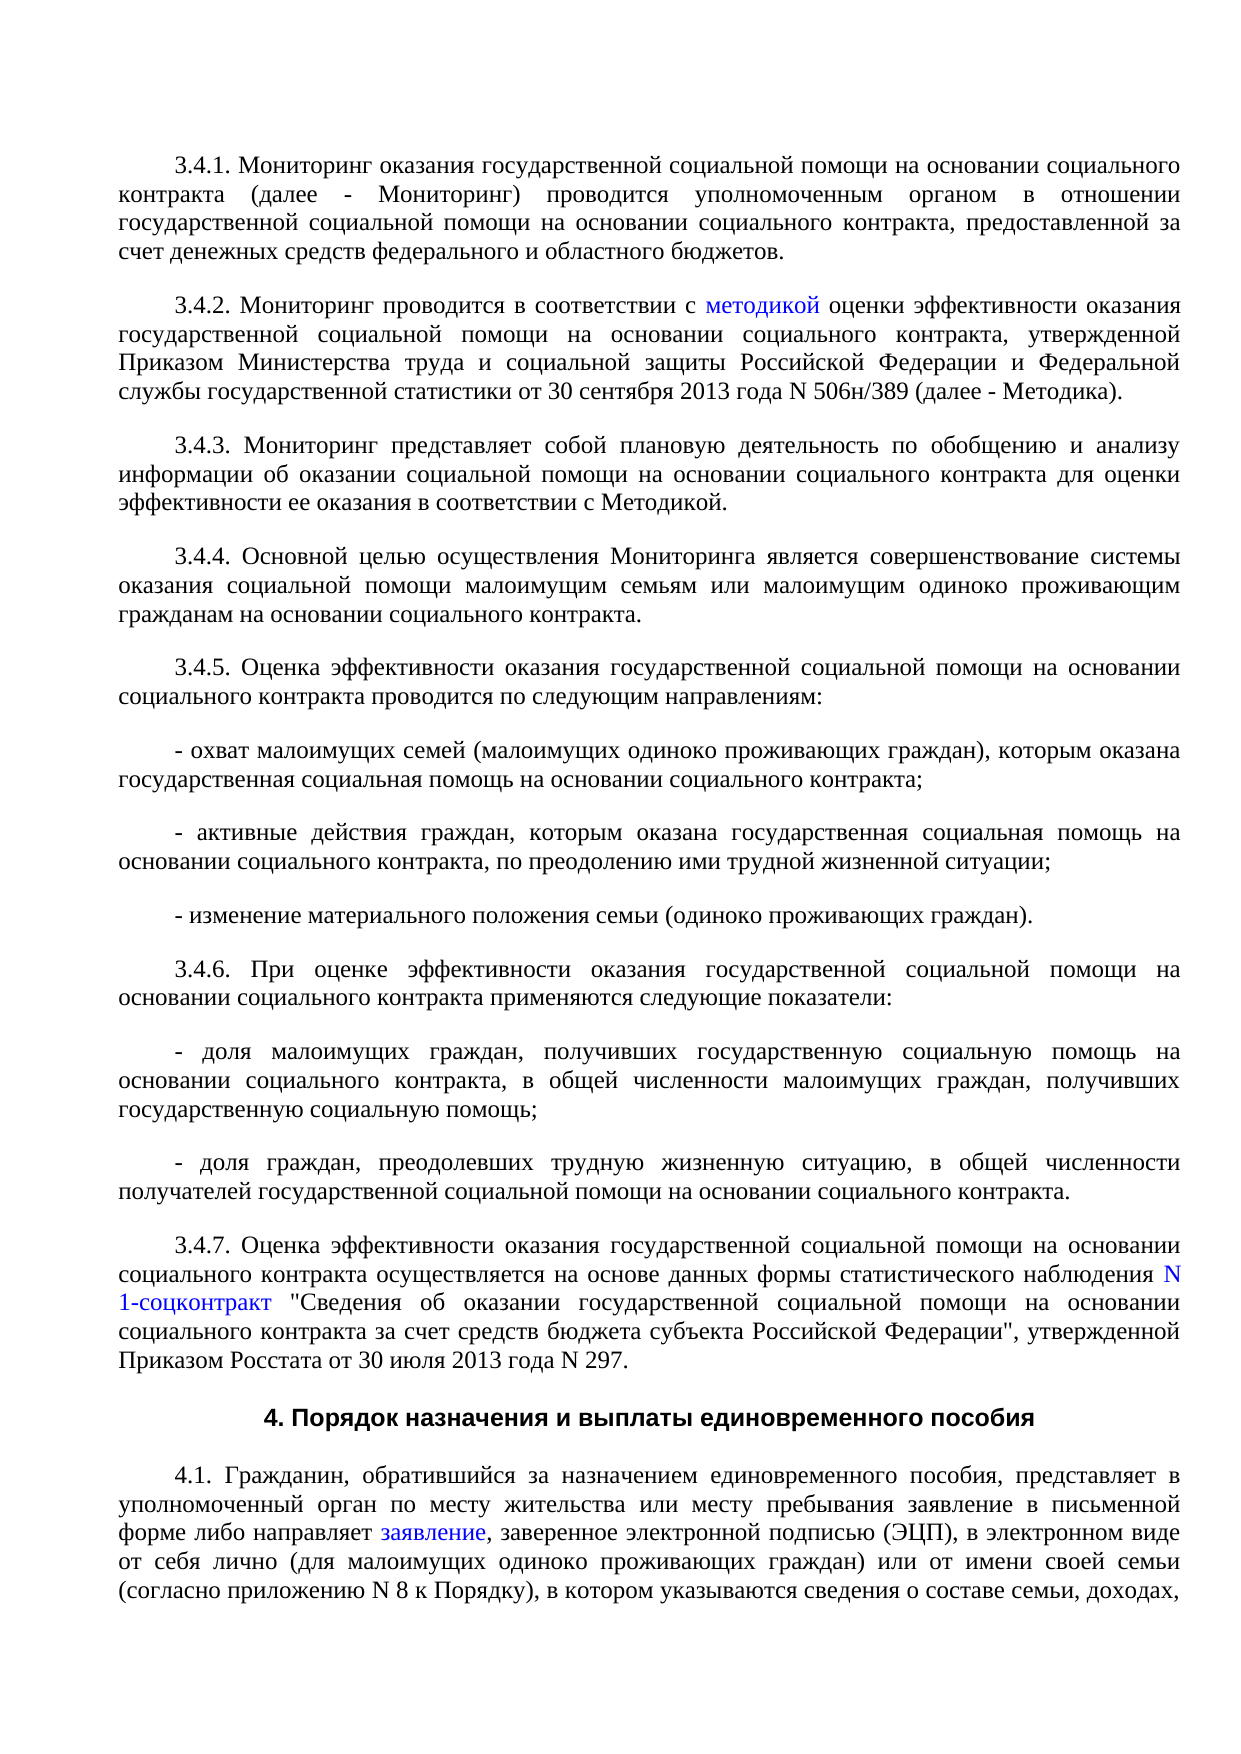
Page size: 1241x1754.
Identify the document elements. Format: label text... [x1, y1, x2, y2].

text - изменение материального положения семьи (одиноко проживающих граждан). [118, 900, 1181, 929]
text 3.4.7. Оценка эффективности оказания государственной социальной помощи на основании социального контракта осуществляется на основе данных формы статистического наблюдения N 1-соцконтракт "Сведения об оказании государственной социальной помощи на основании социального контракта за счет средств бюджета субъекта Российской Федерации", утвержденной Приказом Росстата от 30 июля 2013 года N 297. [118, 1230, 1181, 1374]
title 4. Порядок назначения и выплаты единовременного пособия [118, 1402, 1181, 1431]
text - охват малоимущих семей (малоимущих одиноко проживающих граждан), которым оказана государственная социальная помощь на основании социального контракта; [118, 735, 1181, 792]
text 3.4.3. Мониторинг представляет собой плановую деятельность по обобщению и анализу информации об оказании социальной помощи на основании социального контракта для оценки эффективности ее оказания в соответствии с Методикой. [118, 430, 1181, 516]
text 3.4.6. При оценке эффективности оказания государственной социальной помощи на основании социального контракта применяются следующие показатели: [118, 954, 1181, 1011]
text 3.4.1. Мониторинг оказания государственной социальной помощи на основании социального контракта (далее - Мониторинг) проводится уполномоченным органом в отношении государственной социальной помощи на основании социального контракта, предоставленной за счет денежных средств федерального и областного бюджетов. [118, 150, 1181, 265]
text 3.4.4. Основной целью осуществления Мониторинга является совершенствование системы оказания социальной помощи малоимущим семьям или малоимущим одиноко проживающим гражданам на основании социального контракта. [118, 541, 1181, 627]
text - доля малоимущих граждан, получивших государственную социальную помощь на основании социального контракта, в общей численности малоимущих граждан, получивших государственную социальную помощь; [118, 1036, 1181, 1122]
text 3.4.5. Оценка эффективности оказания государственной социальной помощи на основании социального контракта проводится по следующим направлениям: [118, 652, 1181, 710]
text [118, 1460, 1181, 1604]
text 3.4.2. Мониторинг проводится в соответствии с методикой оценки эффективности оказания государственной социальной помощи на основании социального контракта, утвержденной Приказом Министерства труда и социальной защиты Российской Федерации и Федеральной службы государственной статистики от 30 сентября 2013 года N 506н/389 (далее - Методика). [118, 290, 1181, 405]
text - доля граждан, преодолевших трудную жизненную ситуацию, в общей численности получателей государственной социальной помощи на основании социального контракта. [118, 1147, 1181, 1205]
text - активные действия граждан, которым оказана государственная социальная помощь на основании социального контракта, по преодолению ими трудной жизненной ситуации; [118, 817, 1181, 875]
